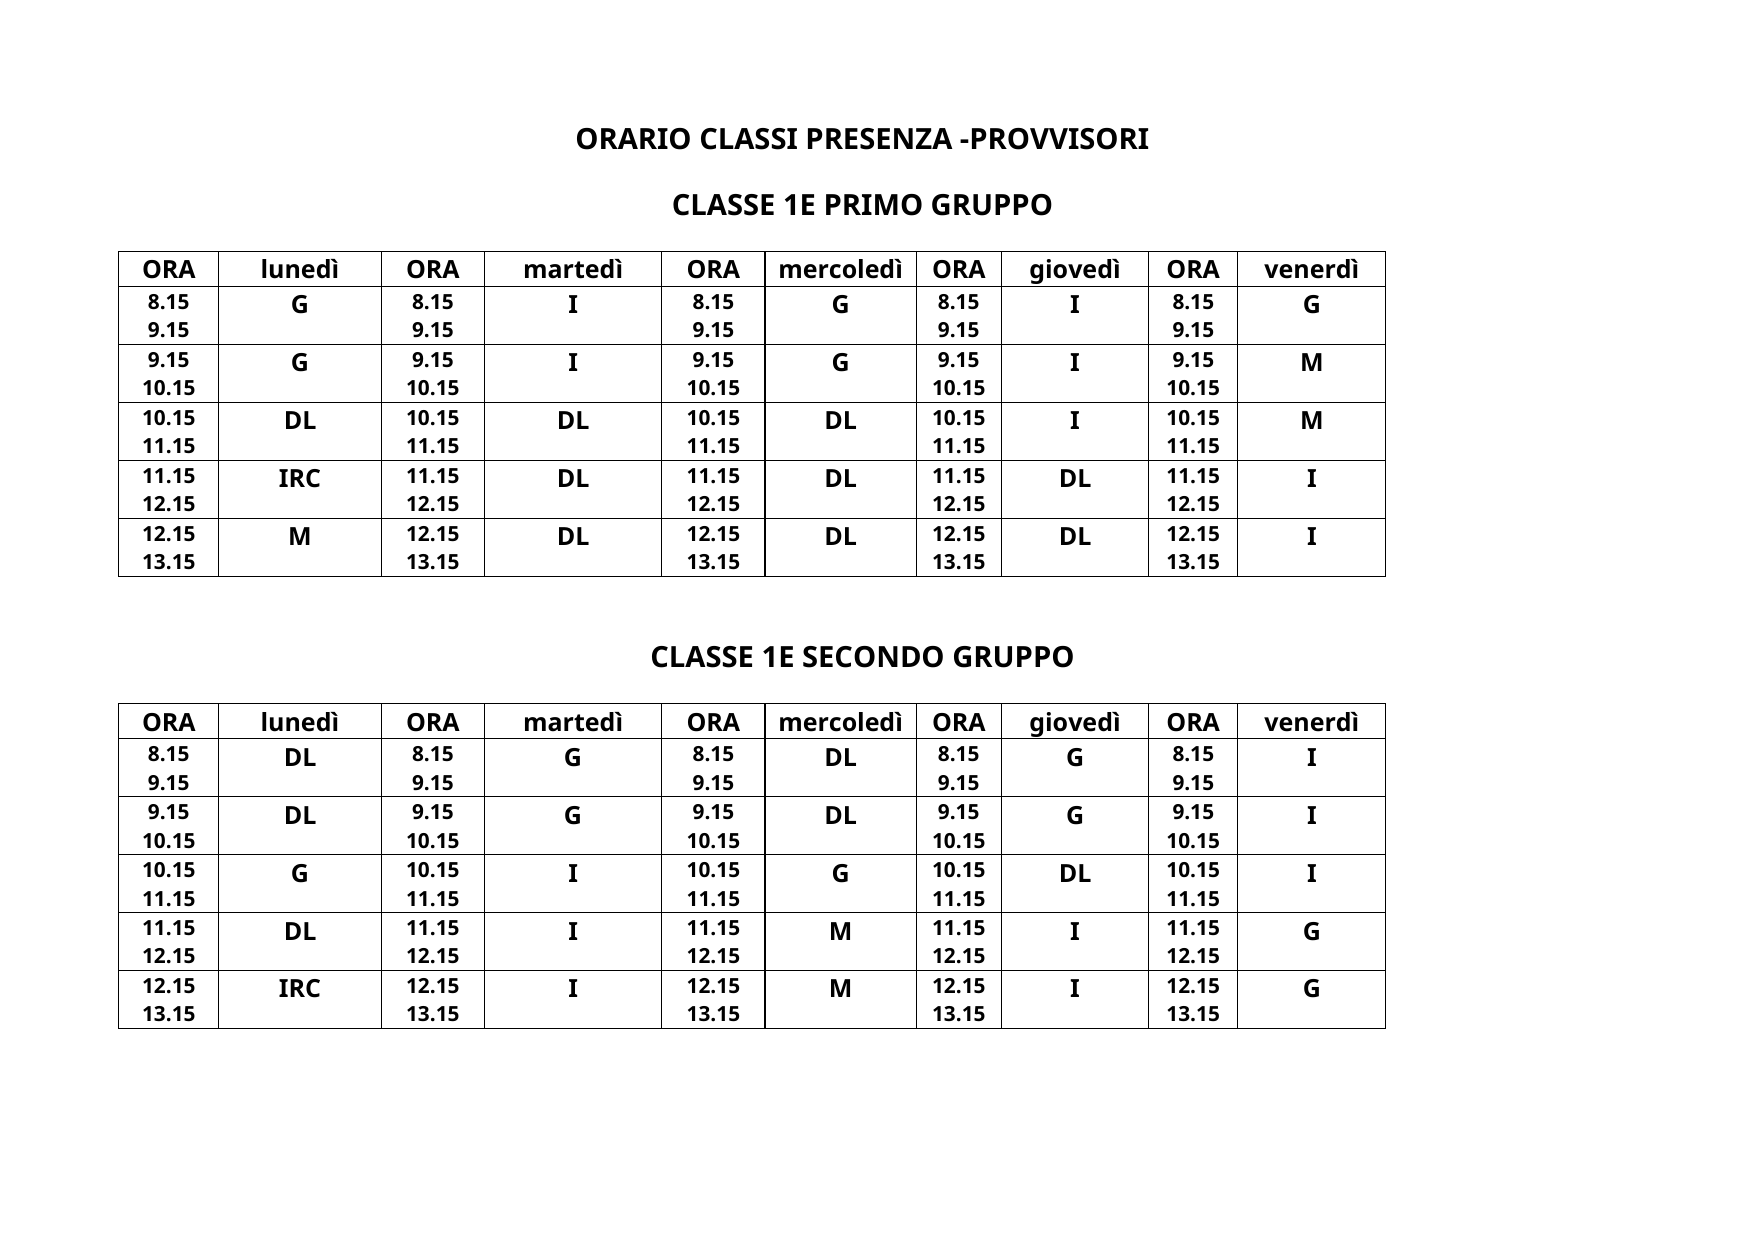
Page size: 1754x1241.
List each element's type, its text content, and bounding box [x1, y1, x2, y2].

table_cell DL [219, 797, 381, 854]
table_cell I [1238, 855, 1385, 912]
table_header ORA [1149, 252, 1237, 286]
table_cell 9.15 10.15 [382, 345, 484, 402]
table_cell 8.15 9.15 [917, 739, 1001, 796]
text ORARIO CLASSI PRESENZA -PROVVISORI [118, 118, 1606, 158]
table_cell DL [219, 913, 381, 970]
table_cell IRC [219, 461, 381, 518]
table_cell G [219, 855, 381, 912]
table_cell 11.15 12.15 [382, 913, 484, 970]
table_cell 11.15 12.15 [1149, 461, 1237, 518]
table_header ORA [119, 252, 218, 286]
table_cell M [1238, 345, 1385, 402]
table_header ORA [382, 252, 484, 286]
table_header venerdì [1238, 252, 1385, 286]
table_cell DL [766, 461, 916, 518]
table_cell M [766, 971, 916, 1028]
table_cell 11.15 12.15 [917, 461, 1001, 518]
table_cell DL [766, 519, 916, 576]
table_cell 10.15 11.15 [119, 403, 218, 460]
table_cell 10.15 11.15 [1149, 403, 1237, 460]
table_header ORA [119, 704, 218, 738]
table_cell 9.15 10.15 [1149, 797, 1237, 854]
table_cell I [1002, 287, 1148, 344]
table_cell DL [485, 519, 661, 576]
table_cell G [766, 345, 916, 402]
table_cell I [485, 855, 661, 912]
table_cell 11.15 12.15 [917, 913, 1001, 970]
table_cell 11.15 12.15 [662, 913, 764, 970]
table_cell 9.15 10.15 [382, 797, 484, 854]
table_cell DL [219, 739, 381, 796]
table_cell IRC [219, 971, 381, 1028]
table_header ORA [917, 252, 1001, 286]
table_cell I [1002, 913, 1148, 970]
table_cell G [1238, 287, 1385, 344]
table_cell G [766, 855, 916, 912]
table_cell I [1002, 403, 1148, 460]
table_cell 11.15 12.15 [662, 461, 764, 518]
table_cell I [1002, 345, 1148, 402]
table_header lunedì [219, 704, 381, 738]
table_cell DL [766, 403, 916, 460]
table_header giovedì [1002, 252, 1148, 286]
table_cell I [1002, 971, 1148, 1028]
table_cell 10.15 11.15 [382, 403, 484, 460]
table_cell G [485, 797, 661, 854]
table_cell M [219, 519, 381, 576]
table_header martedì [485, 252, 661, 286]
table_header ORA [662, 252, 764, 286]
table_cell 8.15 9.15 [382, 739, 484, 796]
table_cell DL [1002, 461, 1148, 518]
table_cell 9.15 10.15 [119, 345, 218, 402]
table_cell 10.15 11.15 [662, 403, 764, 460]
table_cell DL [219, 403, 381, 460]
table_cell 8.15 9.15 [917, 287, 1001, 344]
table_cell M [1238, 403, 1385, 460]
table_cell I [485, 913, 661, 970]
table_cell 12.15 13.15 [1149, 971, 1237, 1028]
table_cell 9.15 10.15 [119, 797, 218, 854]
table_cell 8.15 9.15 [382, 287, 484, 344]
table_cell 12.15 13.15 [917, 971, 1001, 1028]
table_cell G [485, 739, 661, 796]
table_cell 12.15 13.15 [917, 519, 1001, 576]
table_cell 8.15 9.15 [119, 739, 218, 796]
table_cell M [766, 913, 916, 970]
table_header ORA [1149, 704, 1237, 738]
text CLASSE 1E PRIMO GRUPPO [118, 184, 1606, 224]
table_cell I [1238, 739, 1385, 796]
table_cell 8.15 9.15 [1149, 739, 1237, 796]
table_cell 10.15 11.15 [917, 403, 1001, 460]
table_header ORA [382, 704, 484, 738]
table_cell I [1238, 519, 1385, 576]
table_cell 9.15 10.15 [1149, 345, 1237, 402]
table_cell 12.15 13.15 [1149, 519, 1237, 576]
table_cell 9.15 10.15 [917, 797, 1001, 854]
table_cell DL [485, 461, 661, 518]
table_cell 12.15 13.15 [382, 971, 484, 1028]
table_cell 12.15 13.15 [662, 519, 764, 576]
table_cell G [1238, 971, 1385, 1028]
table_cell 9.15 10.15 [662, 797, 764, 854]
table_cell 11.15 12.15 [119, 913, 218, 970]
table_cell 10.15 11.15 [662, 855, 764, 912]
table_cell I [1238, 461, 1385, 518]
table_cell DL [1002, 855, 1148, 912]
table_cell 8.15 9.15 [662, 739, 764, 796]
table_cell 12.15 13.15 [119, 519, 218, 576]
table_cell 12.15 13.15 [382, 519, 484, 576]
table_cell 12.15 13.15 [119, 971, 218, 1028]
table_cell 10.15 11.15 [1149, 855, 1237, 912]
table_header lunedì [219, 252, 381, 286]
table_cell 11.15 12.15 [119, 461, 218, 518]
table_cell 8.15 9.15 [119, 287, 218, 344]
table_cell 10.15 11.15 [917, 855, 1001, 912]
table_cell DL [1002, 519, 1148, 576]
table_cell I [485, 971, 661, 1028]
table_cell 8.15 9.15 [1149, 287, 1237, 344]
table_cell G [1002, 797, 1148, 854]
table_header ORA [917, 704, 1001, 738]
table_cell 11.15 12.15 [382, 461, 484, 518]
table_cell 9.15 10.15 [662, 345, 764, 402]
table_cell 9.15 10.15 [917, 345, 1001, 402]
table_header venerdì [1238, 704, 1385, 738]
table_header martedì [485, 704, 661, 738]
table_cell G [766, 287, 916, 344]
table_cell I [485, 345, 661, 402]
table_cell G [1002, 739, 1148, 796]
table_cell DL [766, 739, 916, 796]
table_cell 10.15 11.15 [382, 855, 484, 912]
table_cell DL [485, 403, 661, 460]
table_header giovedì [1002, 704, 1148, 738]
table_cell 11.15 12.15 [1149, 913, 1237, 970]
table_cell I [485, 287, 661, 344]
table_header mercoledì [766, 704, 916, 738]
table_cell 8.15 9.15 [662, 287, 764, 344]
table_cell I [1238, 797, 1385, 854]
table_header ORA [662, 704, 764, 738]
text CLASSE 1E SECONDO GRUPPO [118, 637, 1606, 676]
table_header mercoledì [766, 252, 916, 286]
table_cell G [1238, 913, 1385, 970]
table_cell 12.15 13.15 [662, 971, 764, 1028]
table_cell G [219, 345, 381, 402]
table_cell G [219, 287, 381, 344]
table_cell 10.15 11.15 [119, 855, 218, 912]
table_cell DL [766, 797, 916, 854]
